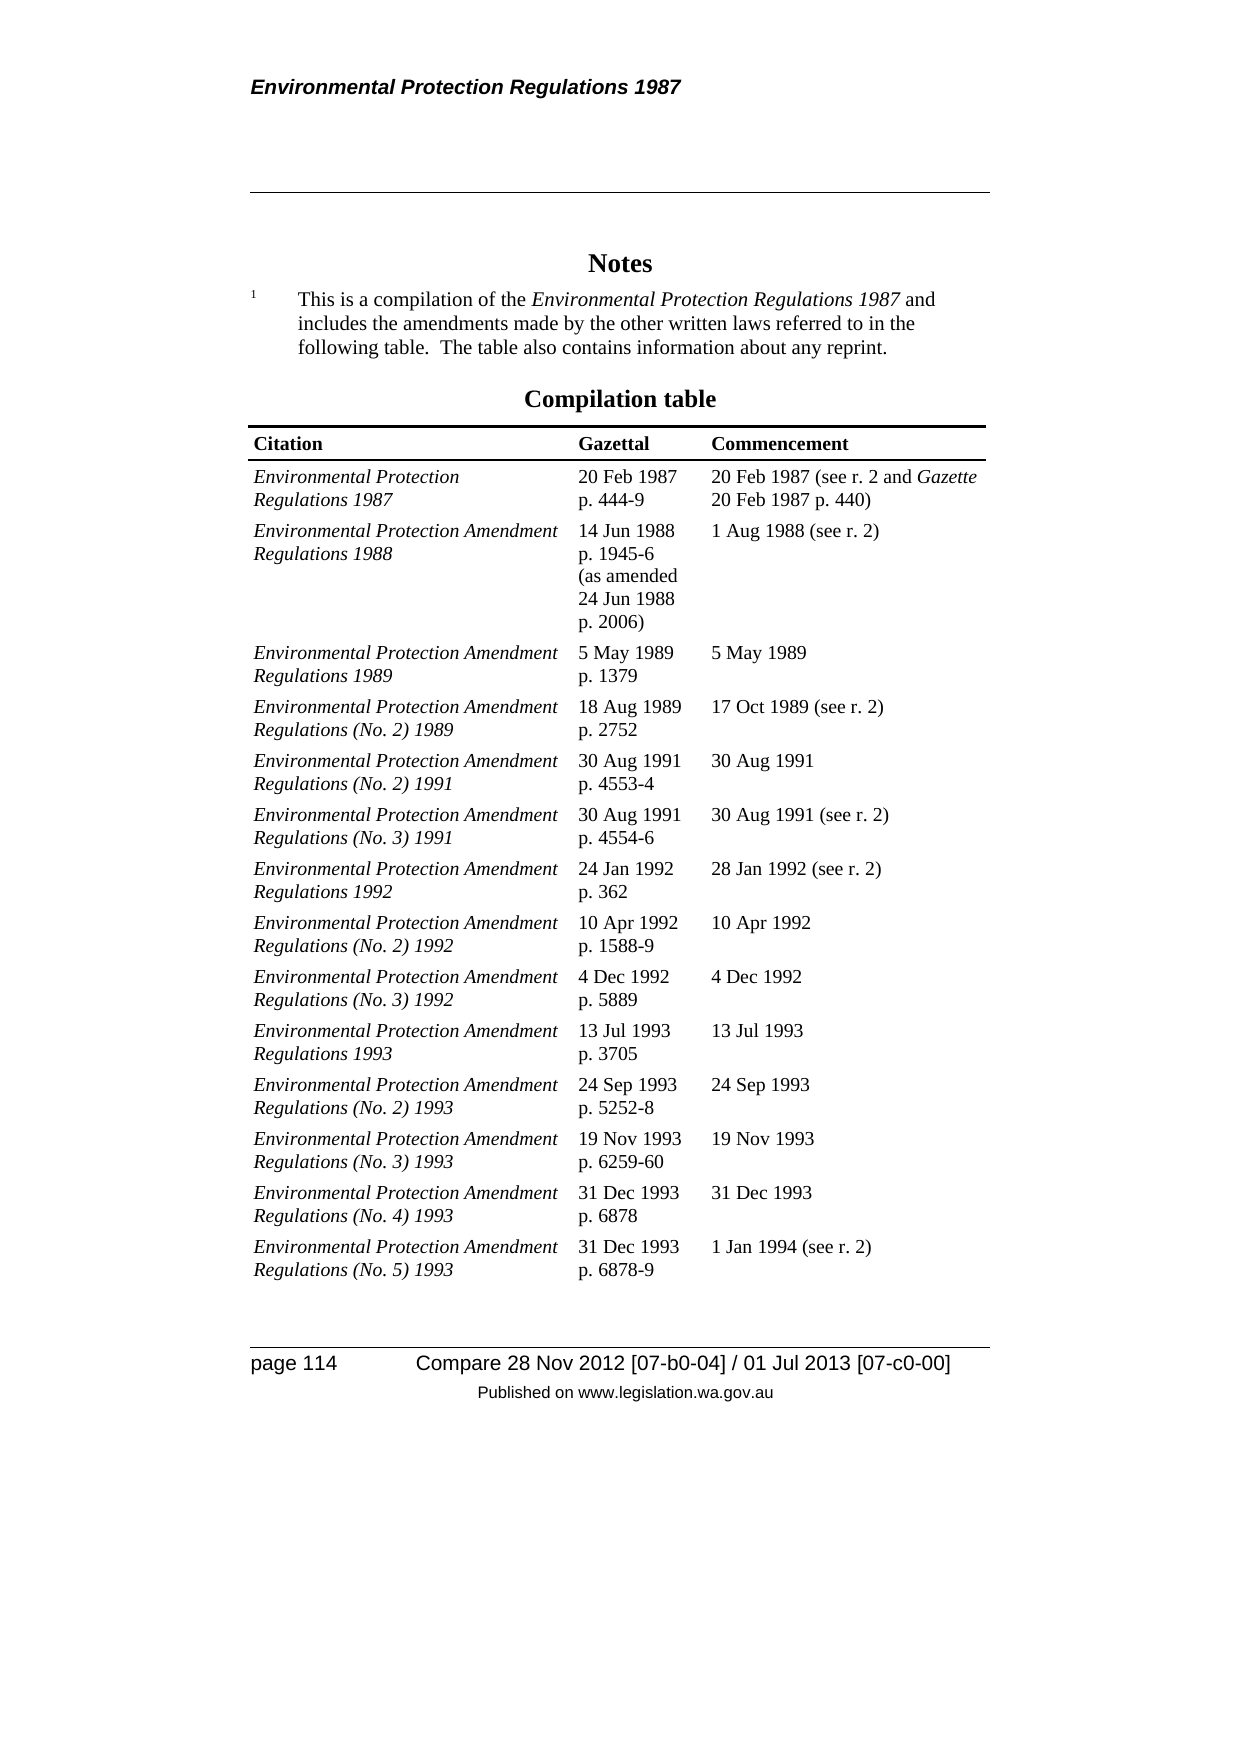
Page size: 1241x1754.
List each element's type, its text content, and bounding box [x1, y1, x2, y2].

text 1 This is a compilation of the Environmental Protection Regulations 1987 and includes the amendments made by the other written laws referred to in the following table. The table also contains information about any reprint. [250, 287, 990, 359]
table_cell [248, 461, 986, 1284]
subtitle Compilation table [250, 384, 990, 413]
subtitle Notes [250, 247, 990, 279]
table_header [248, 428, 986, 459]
